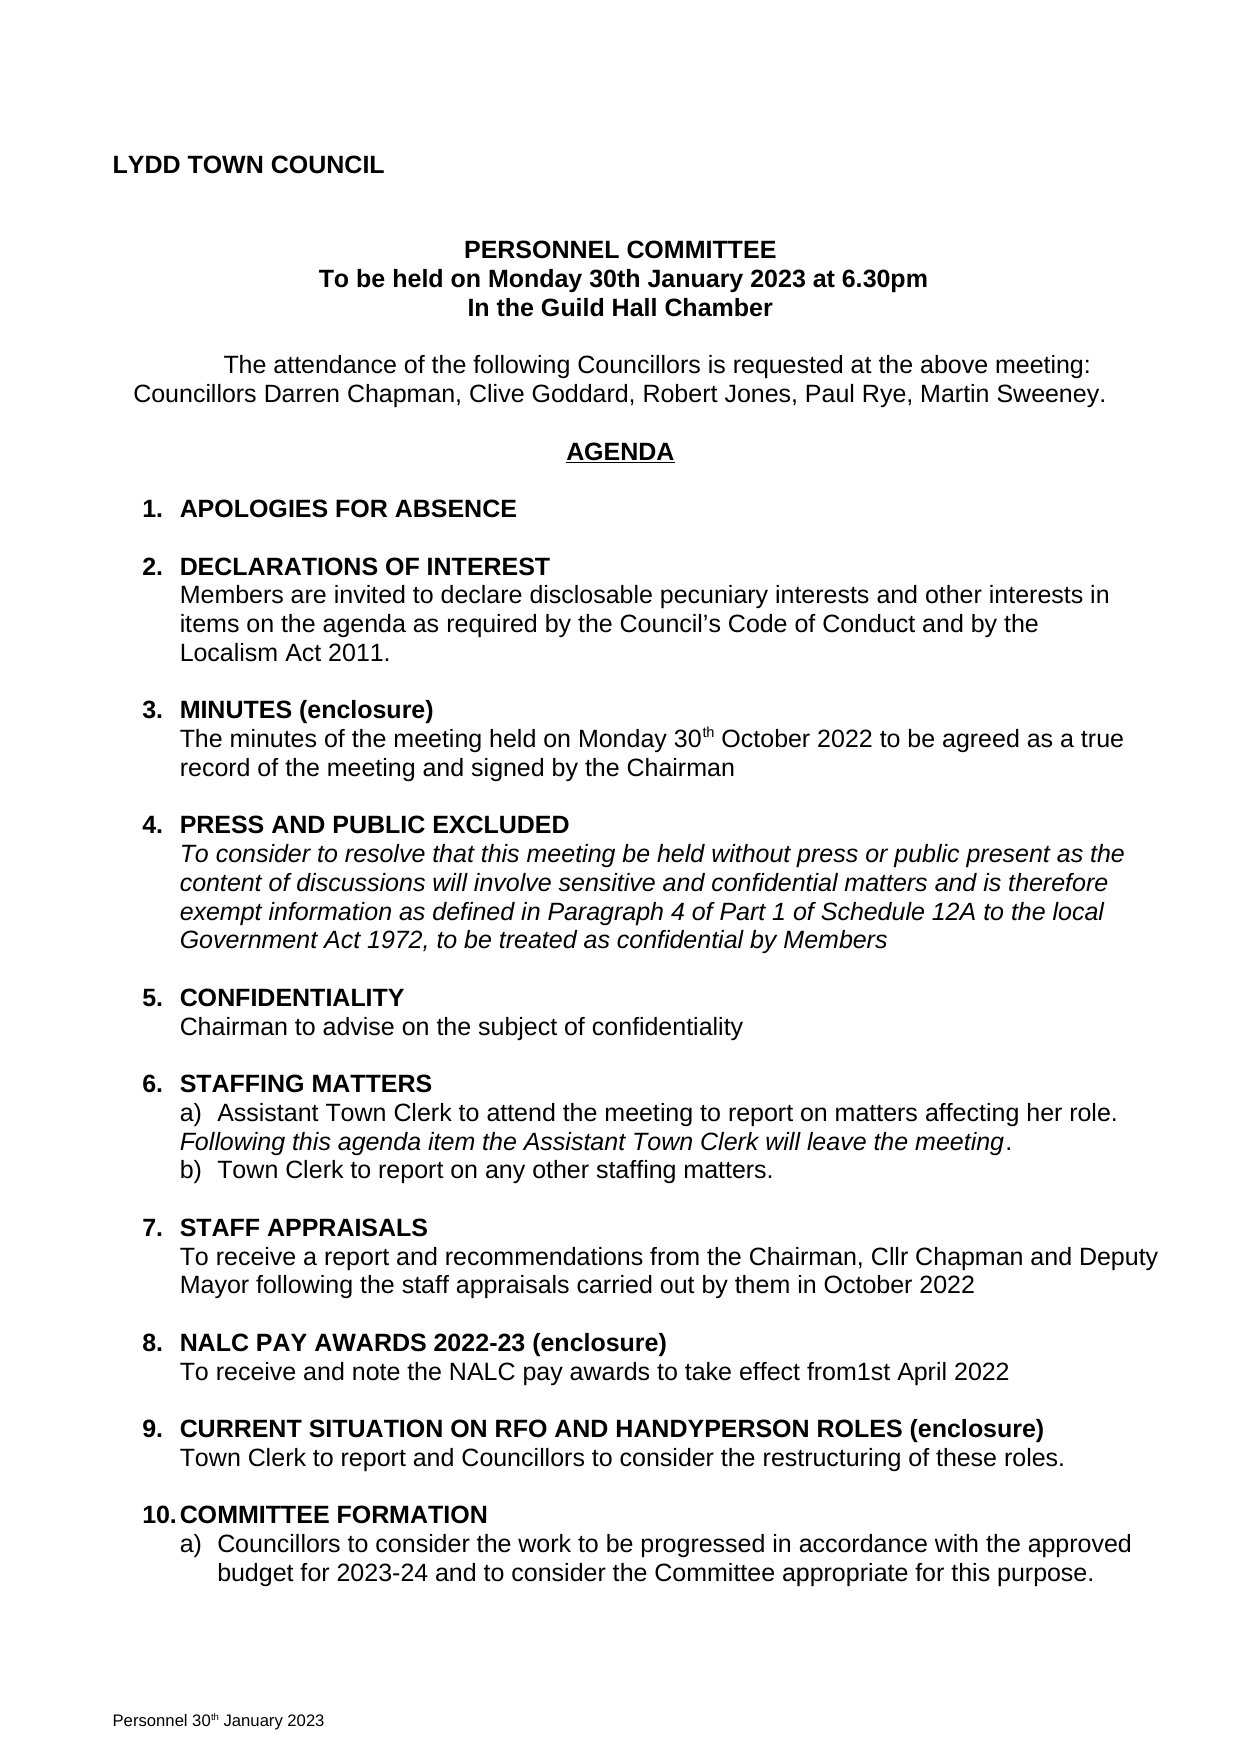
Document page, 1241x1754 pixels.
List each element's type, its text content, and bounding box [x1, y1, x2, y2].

list CURRENT SITUATION ON RFO AND HANDYPERSON ROLES (enclosure) [142, 1414, 1187, 1443]
text PERSONNEL COMMITTEE [112, 236, 1128, 264]
list STAFFING MATTERS [142, 1069, 1187, 1098]
text To consider to resolve that this meeting be held without press or public present as the content of discussions will involve sensitive and confidential matters and is therefore exempt information as defined in Paragraph 4 of Part 1 of Schedule 12A to the local Government Act 1972, to be treated as confidential by Members [179, 839, 1187, 954]
list DECLARATIONS OF INTEREST [142, 552, 1128, 581]
text To receive a report and recommendations from the Chairman, Cllr Chapman and Deputy Mayor following the staff appraisals carried out by them in October 2022 [179, 1242, 1187, 1299]
list STAFF APPRAISALS [142, 1213, 1187, 1242]
list Councillors to consider the work to be progressed in accordance with the approved budget for 2023-24 and to consider the Committee appropriate for this purpose. [179, 1529, 1187, 1587]
text To be held on Monday 30th January 2023 at 6.30pm [112, 264, 1128, 293]
list COMMITTEE FORMATION [142, 1501, 1187, 1529]
text AGENDA [112, 437, 1128, 466]
list Town Clerk to report and Councillors to consider the restructuring of these roles. [179, 1443, 1187, 1472]
list NALC PAY AWARDS 2022-23 (enclosure) [142, 1328, 1187, 1357]
list To receive and note the NALC pay awards to take effect from1st April 2022 [179, 1357, 1187, 1386]
text Councillors Darren Chapman, Clive Goddard, Robert Jones, Paul Rye, Martin Sweeney. [112, 379, 1128, 408]
text The minutes of the meeting held on Monday 30th October 2022 to be agreed as a true record of the meeting and signed by the Chairman [179, 724, 1187, 782]
text The attendance of the following Councillors is requested at the above meeting: [112, 351, 1128, 379]
list PRESS AND PUBLIC EXCLUDED [142, 811, 1187, 839]
list APOLOGIES FOR ABSENCE [142, 494, 1128, 523]
text In the Guild Hall Chamber [112, 293, 1128, 322]
list Following this agenda item the Assistant Town Clerk will leave the meeting. [179, 1127, 1187, 1156]
list Town Clerk to report on any other staffing matters. [179, 1156, 1187, 1184]
list Chairman to advise on the subject of confidentiality [179, 1012, 1187, 1041]
list CONFIDENTIALITY [142, 983, 1187, 1012]
list Assistant Town Clerk to attend the meeting to report on matters affecting her role. [179, 1098, 1187, 1127]
text LYDD TOWN COUNCIL [112, 150, 1128, 179]
text Members are invited to declare disclosable pecuniary interests and other interests in items on the agenda as required by the Council’s Code of Conduct and by the Localism Act 2011. [179, 581, 1128, 667]
list MINUTES (enclosure) [142, 696, 1128, 724]
